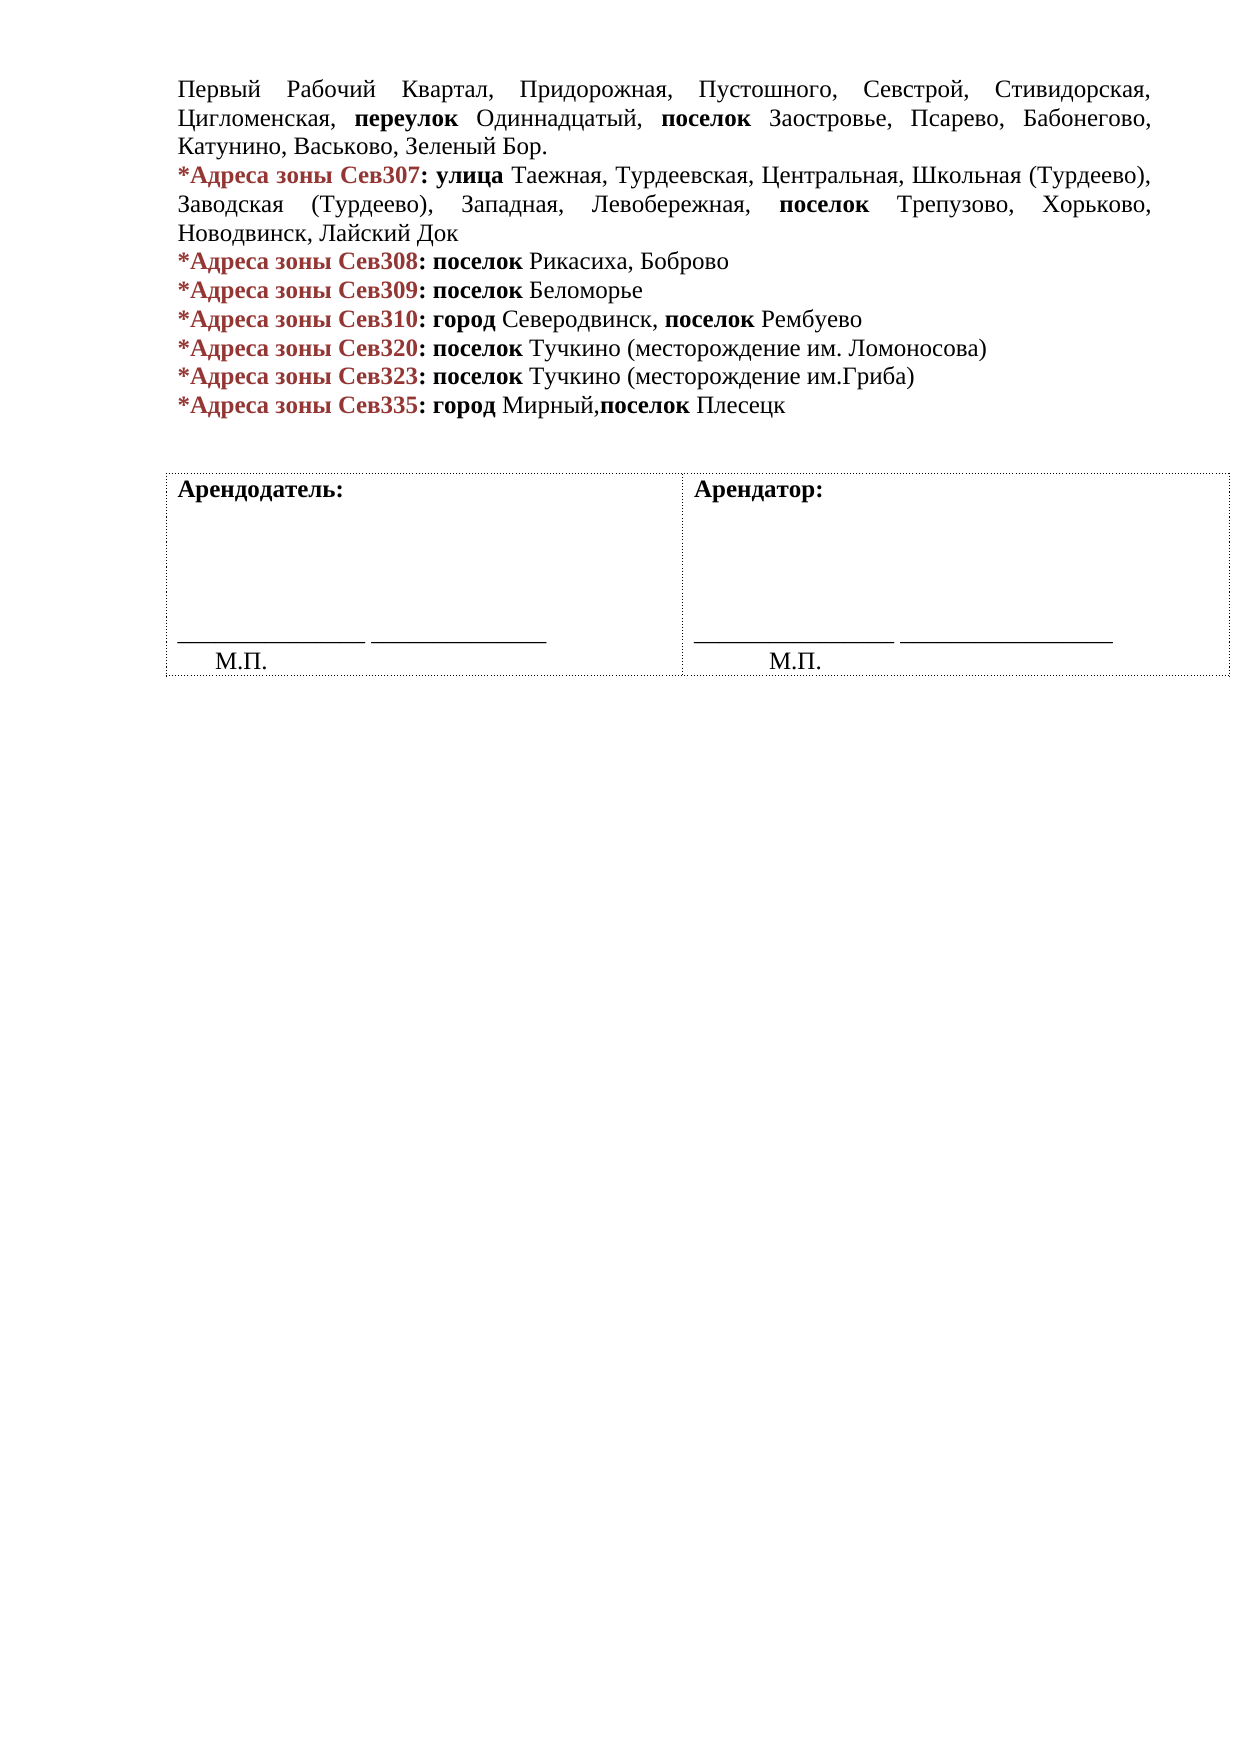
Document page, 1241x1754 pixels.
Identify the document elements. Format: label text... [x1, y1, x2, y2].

text *Адреса зоны Сев310: город Северодвинск, поселок Рембуево [177, 304, 1152, 333]
text *Адреса зоны Сев309: поселок Беломорье [177, 275, 1152, 304]
table_header Арендатор: ________________ _________________ М.П. [683, 473, 1229, 675]
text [177, 74, 1152, 160]
text *Адреса зоны Сев307: улица Таежная, Турдеевская, Центральная, Школьная (Турдеево), Заводская (Турдеево), Западная, Левобережная, поселок Трепузово, Хорьково, Новодвинск, Лайский Док [177, 160, 1152, 246]
text *Адреса зоны Сев323: поселок Тучкино (месторождение им.Гриба) [177, 361, 1152, 390]
text *Адреса зоны Сев320: поселок Тучкино (месторождение им. Ломоносова) [177, 333, 1152, 361]
table_header Арендодатель: _______________ ______________ М.П. [166, 473, 683, 675]
text *Адреса зоны Сев335: город Мирный,поселок Плесецк [177, 390, 1152, 419]
text *Адреса зоны Сев308: поселок Рикасиха, Боброво [177, 246, 1152, 275]
